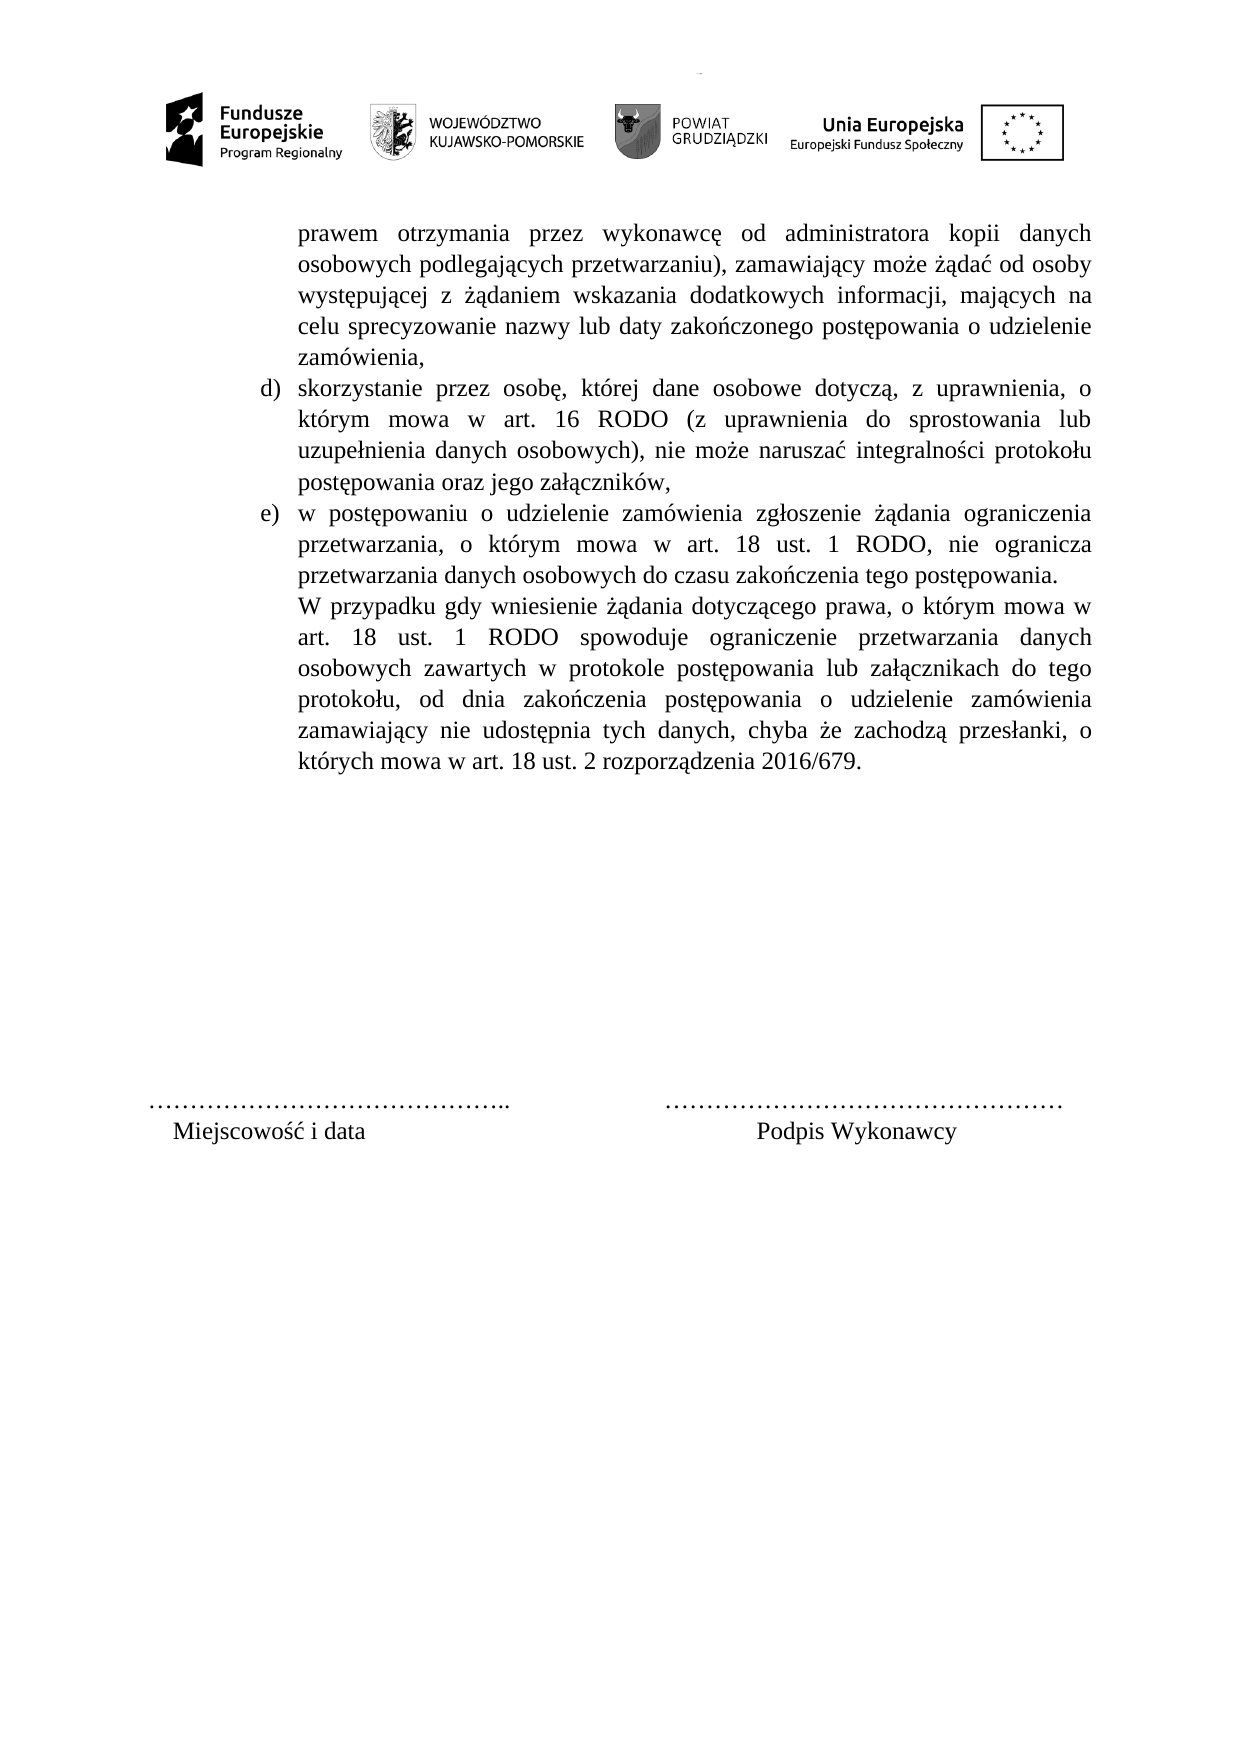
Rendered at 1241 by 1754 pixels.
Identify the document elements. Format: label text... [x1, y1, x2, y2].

list W przypadku gdy wniesienie żądania dotyczącego prawa, o którym mowa w art. 18 ust. 1 RODO spowoduje ograniczenie przetwarzania danych osobowych zawartych w protokole postępowania lub załącznikach do tego protokołu, od dnia zakończenia postępowania o udzielenie zamówienia zamawiający nie udostępnia tych danych, chyba że zachodzą przesłanki, o których mowa w art. 18 ust. 2 rozporządzenia 2016/679. [298, 591, 1092, 775]
list w postępowaniu o udzielenie zamówienia zgłoszenie żądania ograniczenia przetwarzania, o którym mowa w art. 18 ust. 1 RODO, nie ogranicza przetwarzania danych osobowych do czasu zakończenia tego postępowania. [260, 498, 1092, 588]
text …………………………………….. ………………………………………… Miejscowość i data Podpis Wykonawcy [148, 1085, 1092, 1145]
picture [147, 73, 1090, 185]
list skorzystanie przez osobę, której dane osobowe dotyczą, z uprawnienia, o którym mowa w art. 16 RODO (z uprawnienia do sprostowania lub uzupełnienia danych osobowych), nie może naruszać integralności protokołu postępowania oraz jego załączników, [260, 373, 1092, 495]
